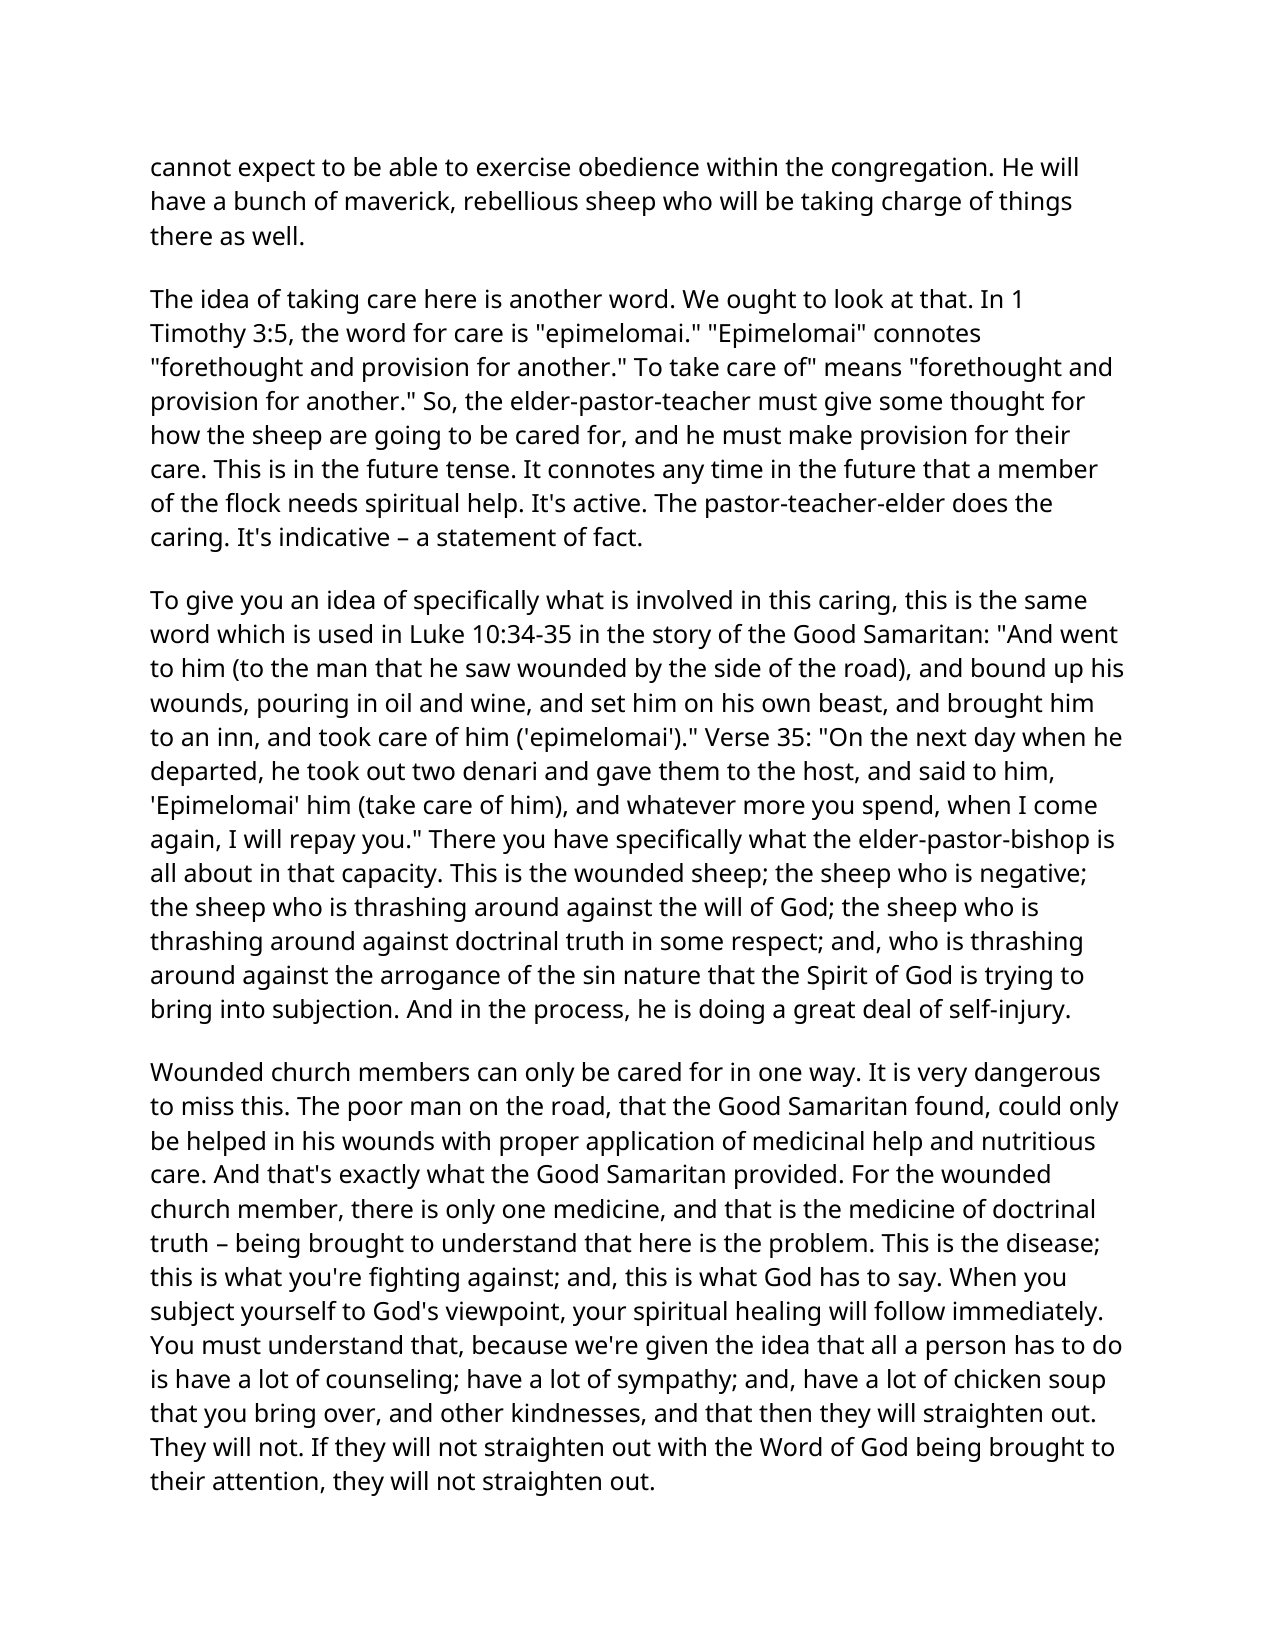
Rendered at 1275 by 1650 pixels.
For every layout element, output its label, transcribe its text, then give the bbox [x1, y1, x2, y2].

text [150, 150, 1125, 252]
text To give you an idea of specifically what is involved in this caring, this is the same word which is used in Luke 10:34-35 in the story of the Good Samaritan: "And went to him (to the man that he saw wounded by the side of the road), and bound up his wounds, pouring in oil and wine, and set him on his own beast, and brought him to an inn, and took care of him ('epimelomai')." Verse 35: "On the next day when he departed, he took out two denari and gave them to the host, and said to him, 'Epimelomai' him (take care of him), and whatever more you spend, when I come again, I will repay you." There you have specifically what the elder-pastor-bishop is all about in that capacity. This is the wounded sheep; the sheep who is negative; the sheep who is thrashing around against the will of God; the sheep who is thrashing around against doctrinal truth in some respect; and, who is thrashing around against the arrogance of the sin nature that the Spirit of God is trying to bring into subjection. And in the process, he is doing a great deal of self-injury. [150, 583, 1125, 1026]
text Wounded church members can only be cared for in one way. It is very dangerous to miss this. The poor man on the road, that the Good Samaritan found, could only be helped in his wounds with proper application of medicinal help and nutritious care. And that's exactly what the Good Samaritan provided. For the wounded church member, there is only one medicine, and that is the medicine of doctrinal truth – being brought to understand that here is the problem. This is the disease; this is what you're fighting against; and, this is what God has to say. When you subject yourself to God's viewpoint, your spiritual healing will follow immediately. You must understand that, because we're given the idea that all a person has to do is have a lot of counseling; have a lot of sympathy; and, have a lot of chicken soup that you bring over, and other kindnesses, and that then they will straighten out. They will not. If they will not straighten out with the Word of God being brought to their attention, they will not straighten out. [150, 1055, 1125, 1498]
text The idea of taking care here is another word. We ought to look at that. In 1 Timothy 3:5, the word for care is "epimelomai." "Epimelomai" connotes "forethought and provision for another." To take care of" means "forethought and provision for another." So, the elder-pastor-teacher must give some thought for how the sheep are going to be cared for, and he must make provision for their care. This is in the future tense. It connotes any time in the future that a member of the flock needs spiritual help. It's active. The pastor-teacher-elder does the caring. It's indicative – a statement of fact. [150, 281, 1125, 554]
